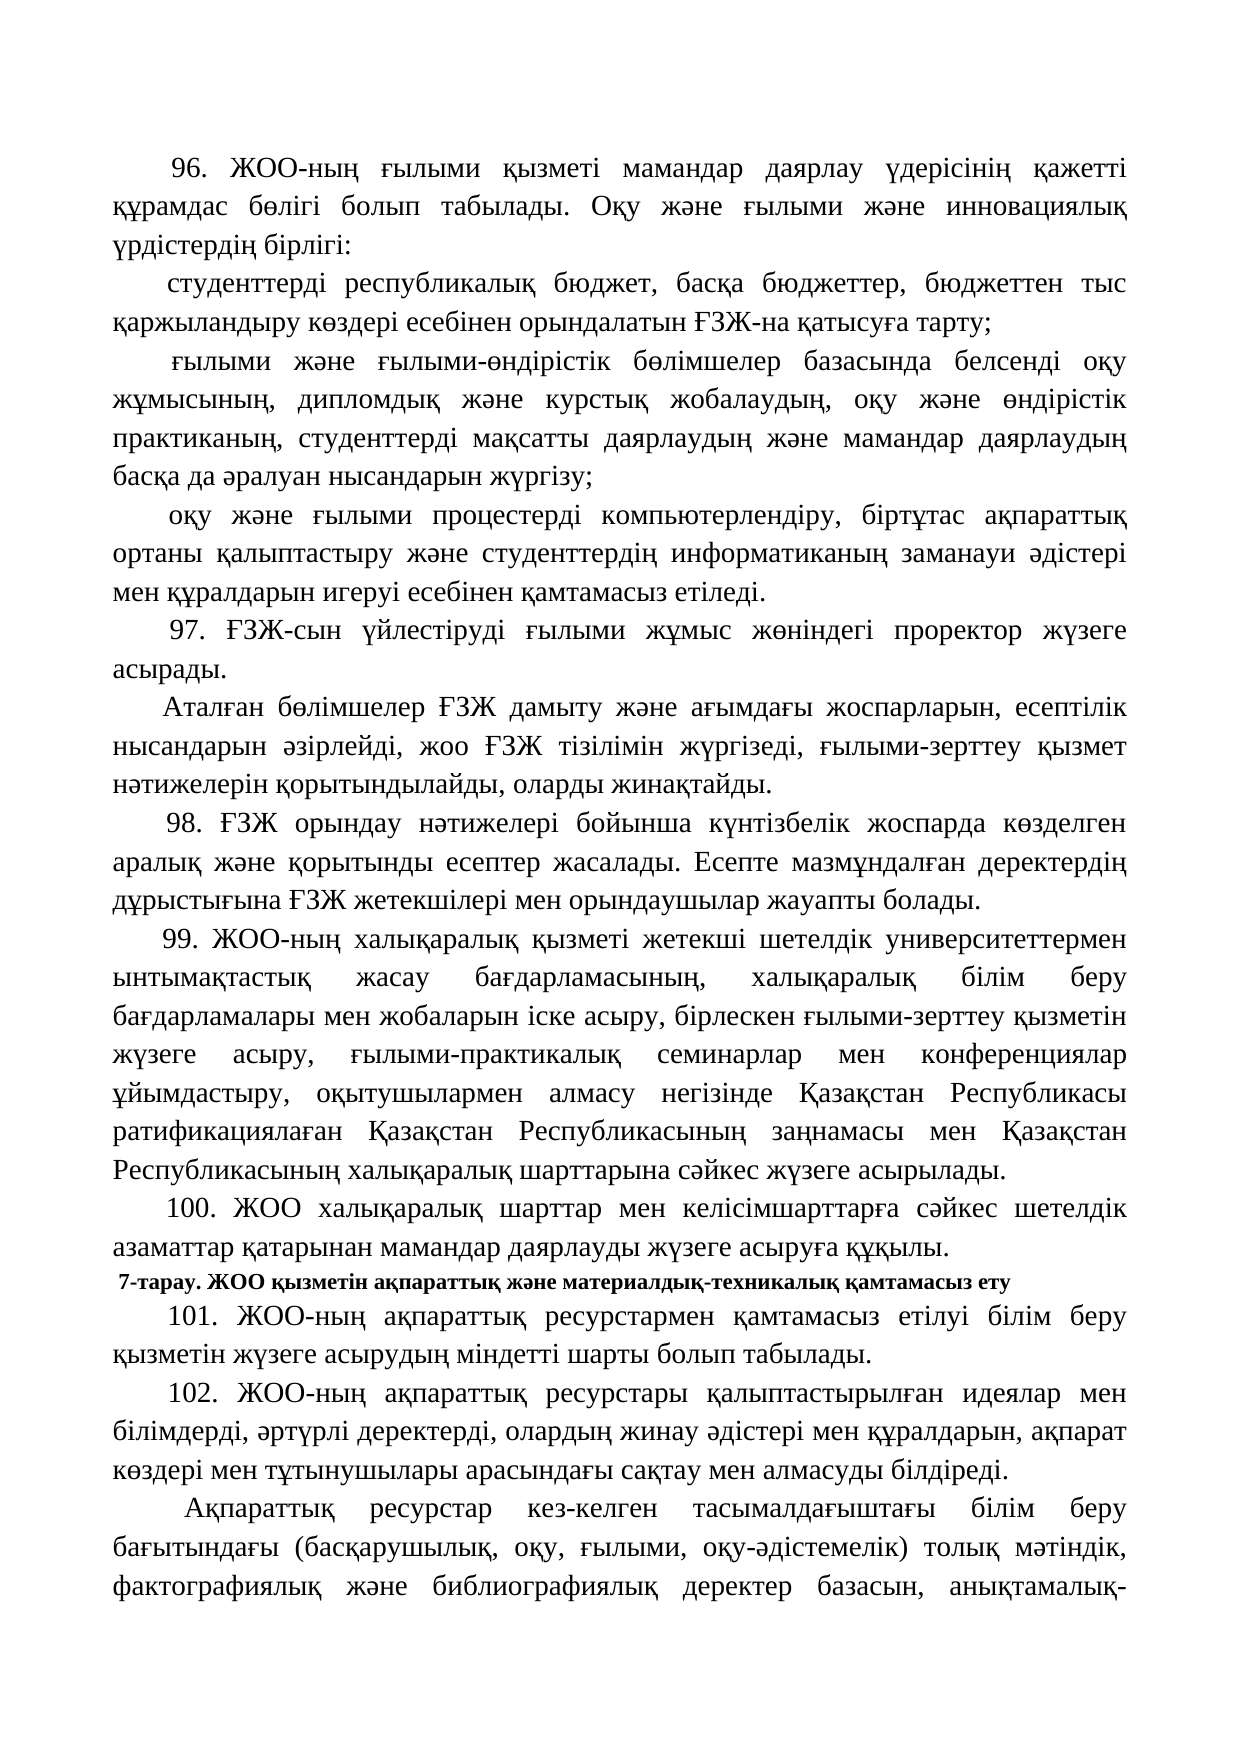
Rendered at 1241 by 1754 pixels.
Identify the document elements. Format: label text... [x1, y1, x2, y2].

text Аталған бөлімшелер ҒЗЖ дамыту және ағымдағы жоспарларын, есептілік нысандарын әзірлейді, жоо ҒЗЖ тізілімін жүргізеді, ғылыми-зерттеу қызмет нәтижелерін қорытындылайды, оларды жинақтайды. [112, 689, 1128, 800]
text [112, 1491, 1128, 1601]
text ғылыми және ғылыми-өндірістік бөлімшелер базасында белсенді оқу жұмысының, дипломдық және курстық жобалаудың, оқу және өндірістік практиканың, студенттерді мақсатты даярлаудың және мамандар даярлаудың басқа да әралуан нысандарын жүргізу; [112, 343, 1128, 492]
text оқу және ғылыми процестерді компьютерлендіру, біртұтас ақпараттық ортаны қалыптастыру және студенттердің информатиканың заманауи әдістері мен құралдарын игеруі есебінен қамтамасыз етіледі. [112, 497, 1128, 607]
text 101. ЖОО-ның ақпараттық ресурстармен қамтамасыз етілуі білім беру қызметін жүзеге асырудың міндетті шарты болып табылады. [112, 1298, 1128, 1370]
text 98. ҒЗЖ орындау нәтижелері бойынша күнтізбелік жоспарда көзделген аралық және қорытынды есептер жасалады. Есепте мазмұндалған деректердің дұрыстығына ҒЗЖ жетекшілері мен орындаушылар жауапты болады. [112, 805, 1128, 916]
text 7-тарау. ЖОО қызметін ақпараттық және материалдық-техникалық қамтамасыз ету [112, 1268, 1128, 1294]
text 99. ЖОО-ның халықаралық қызметі жетекші шетелдік университеттермен ынтымақтастық жасау бағдарламасының, халықаралық білім беру бағдарламалары мен жобаларын іске асыру, бірлескен ғылыми-зерттеу қызметін жүзеге асыру, ғылыми-практикалық семинарлар мен конференциялар ұйымдастыру, оқытушылармен алмасу негізінде Қазақстан Республикасы ратификациялаған Қазақстан Республикасының заңнамасы мен Қазақстан Республикасының халықаралық шарттарына сәйкес жүзеге асырылады. [112, 921, 1128, 1186]
text студенттерді республикалық бюджет, басқа бюджеттер, бюджеттен тыс қаржыландыру көздері есебінен орындалатын ҒЗЖ-на қатысуға тарту; [112, 266, 1128, 338]
text 102. ЖОО-ның ақпараттық ресурстары қалыптастырылған идеялар мен білімдерді, әртүрлі деректерді, олардың жинау әдістері мен құралдарын, ақпарат көздері мен тұтынушылары арасындағы сақтау мен алмасуды білдіреді. [112, 1375, 1128, 1486]
text 96. ЖОО-ның ғылыми қызметі мамандар даярлау үдерісінің қажетті құрамдас бөлігі болып табылады. Оқу және ғылыми және инновациялық үрдістердің бірлігі: [112, 150, 1128, 261]
text 97. ҒЗЖ-сын үйлестіруді ғылыми жұмыс жөніндегі проректор жүзеге асырады. [112, 612, 1128, 684]
text 100. ЖОО халықаралық шарттар мен келісімшарттарға сәйкес шетелдік азаматтар қатарынан мамандар даярлауды жүзеге асыруға құқылы. [112, 1191, 1128, 1263]
